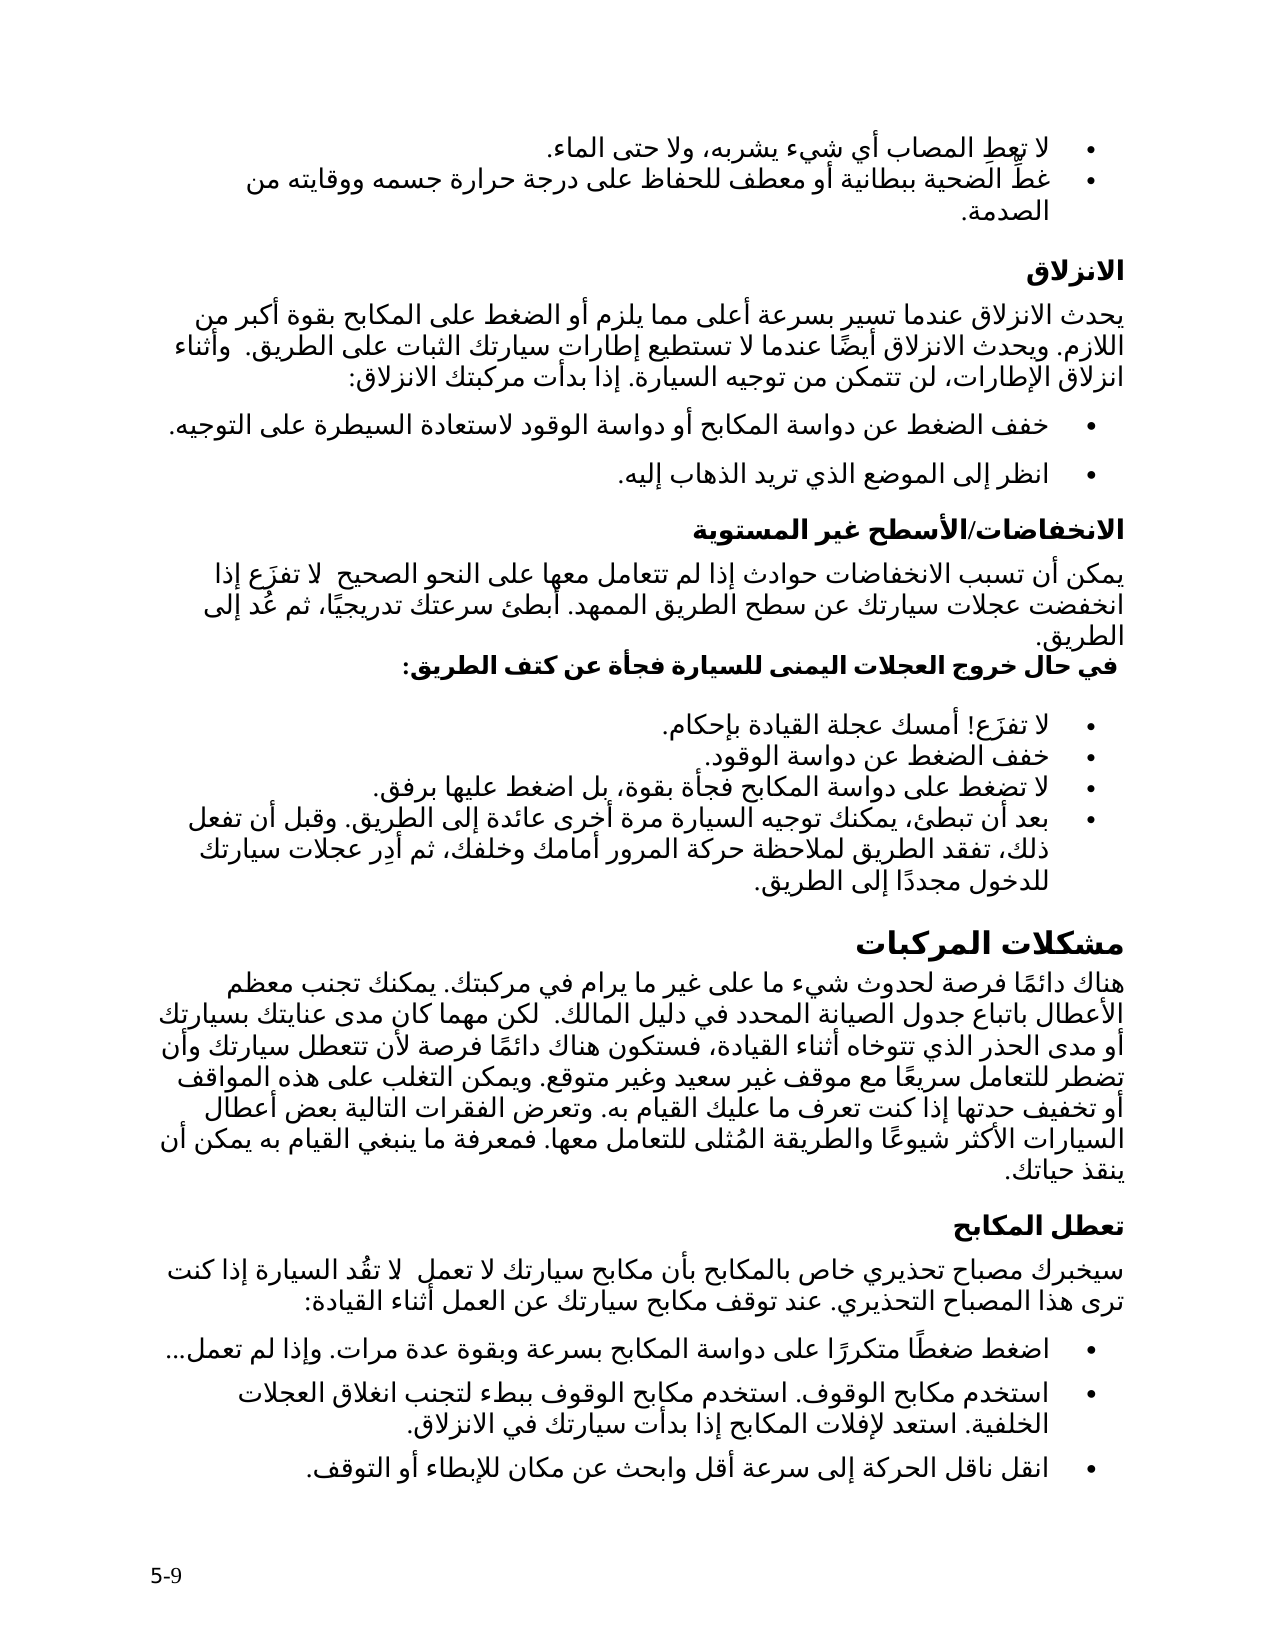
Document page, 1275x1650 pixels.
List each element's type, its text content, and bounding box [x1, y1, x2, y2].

list اضغط ضغطًا متكررًا على دواسة المكابح بسرعة وبقوة عدة مرات. وإذا لم تعمل... [150, 1333, 1087, 1365]
subtitle الانخفاضات/الأسطح غير المستوية [150, 514, 1125, 545]
list انظر إلى الموضع الذي تريد الذهاب إليه. [150, 458, 1087, 489]
text يحدث الانزلاق عندما تسير بسرعة أعلى مما يلزم أو الضغط على المكابح بقوة أكبر من اللازم. ويحدث الانزلاق أيضًا عندما لا تستطيع إطارات سيارتك الثبات على الطريق. وأثناء انزلاق الإطارات، لن تتمكن من توجيه السيارة. إذا بدأت مركبتك الانزلاق: [150, 299, 1125, 392]
list خفف الضغط عن دواسة المكابح أو دواسة الوقود لاستعادة السيطرة على التوجيه. [150, 409, 1087, 441]
text هناك دائمًا فرصة لحدوث شيء ما على غير ما يرام في مركبتك. يمكنك تجنب معظم الأعطال باتباع جدول الصيانة المحدد في دليل المالك. لكن مهما كان مدى عنايتك بسيارتك أو مدى الحذر الذي تتوخاه أثناء القيادة، فستكون هناك دائمًا فرصة لأن تتعطل سيارتك وأن تضطر للتعامل سريعًا مع موقف غير سعيد وغير متوقع. ويمكن التغلب على هذه المواقف أو تخفيف حدتها إذا كنت تعرف ما عليك القيام به. وتعرض الفقرات التالية بعض أعطال السيارات الأكثر شيوعًا والطريقة المُثلى للتعامل معها. فمعرفة ما ينبغي القيام به يمكن أن ينقذ حياتك. [150, 967, 1125, 1185]
text سيخبرك مصباح تحذيري خاص بالمكابح بأن مكابح سيارتك لا تعمل. لا تقُد السيارة إذا كنت ترى هذا المصباح التحذيري. عند توقف مكابح سيارتك عن العمل أثناء القيادة: [150, 1254, 1125, 1316]
subtitle مشكلات المركبات [150, 925, 1125, 961]
list لا تعطِ المصاب أي شيء يشربه، ولا حتى الماء. [150, 132, 1087, 164]
list استخدم مكابح الوقوف. استخدم مكابح الوقوف ببطء لتجنب انغلاق العجلات الخلفية. استعد لإفلات المكابح إذا بدأت سيارتك في الانزلاق. [150, 1377, 1087, 1439]
subtitle في حال خروج العجلات اليمنى للسيارة فجأة عن كتف الطريق: [150, 651, 1125, 680]
list انقل ناقل الحركة إلى سرعة أقل وابحث عن مكان للإبطاء أو التوقف. [150, 1452, 1087, 1483]
text يمكن أن تسبب الانخفاضات حوادث إذا لم تتعامل معها على النحو الصحيح. لا تفزَع إذا انخفضت عجلات سيارتك عن سطح الطريق الممهد. أبطئ سرعتك تدريجيًا، ثم عُد إلى الطريق. [150, 558, 1125, 651]
subtitle الانزلاق [150, 255, 1125, 286]
list بعد أن تبطئ، يمكنك توجيه السيارة مرة أخرى عائدة إلى الطريق. وقبل أن تفعل ذلك، تفقد الطريق لملاحظة حركة المرور أمامك وخلفك، ثم أدِر عجلات سيارتك للدخول مجددًا إلى الطريق. [150, 802, 1087, 896]
list لا تضغط على دواسة المكابح فجأة بقوة، بل اضغط عليها برفق. [150, 771, 1087, 802]
list لا تفزَع! أمسك عجلة القيادة بإحكام. [150, 709, 1087, 740]
list غطِّ الضحية ببطانية أو معطف للحفاظ على درجة حرارة جسمه ووقايته من الصدمة. [150, 164, 1087, 226]
list خفف الضغط عن دواسة الوقود. [150, 740, 1087, 771]
subtitle تعطل المكابح [150, 1210, 1125, 1241]
